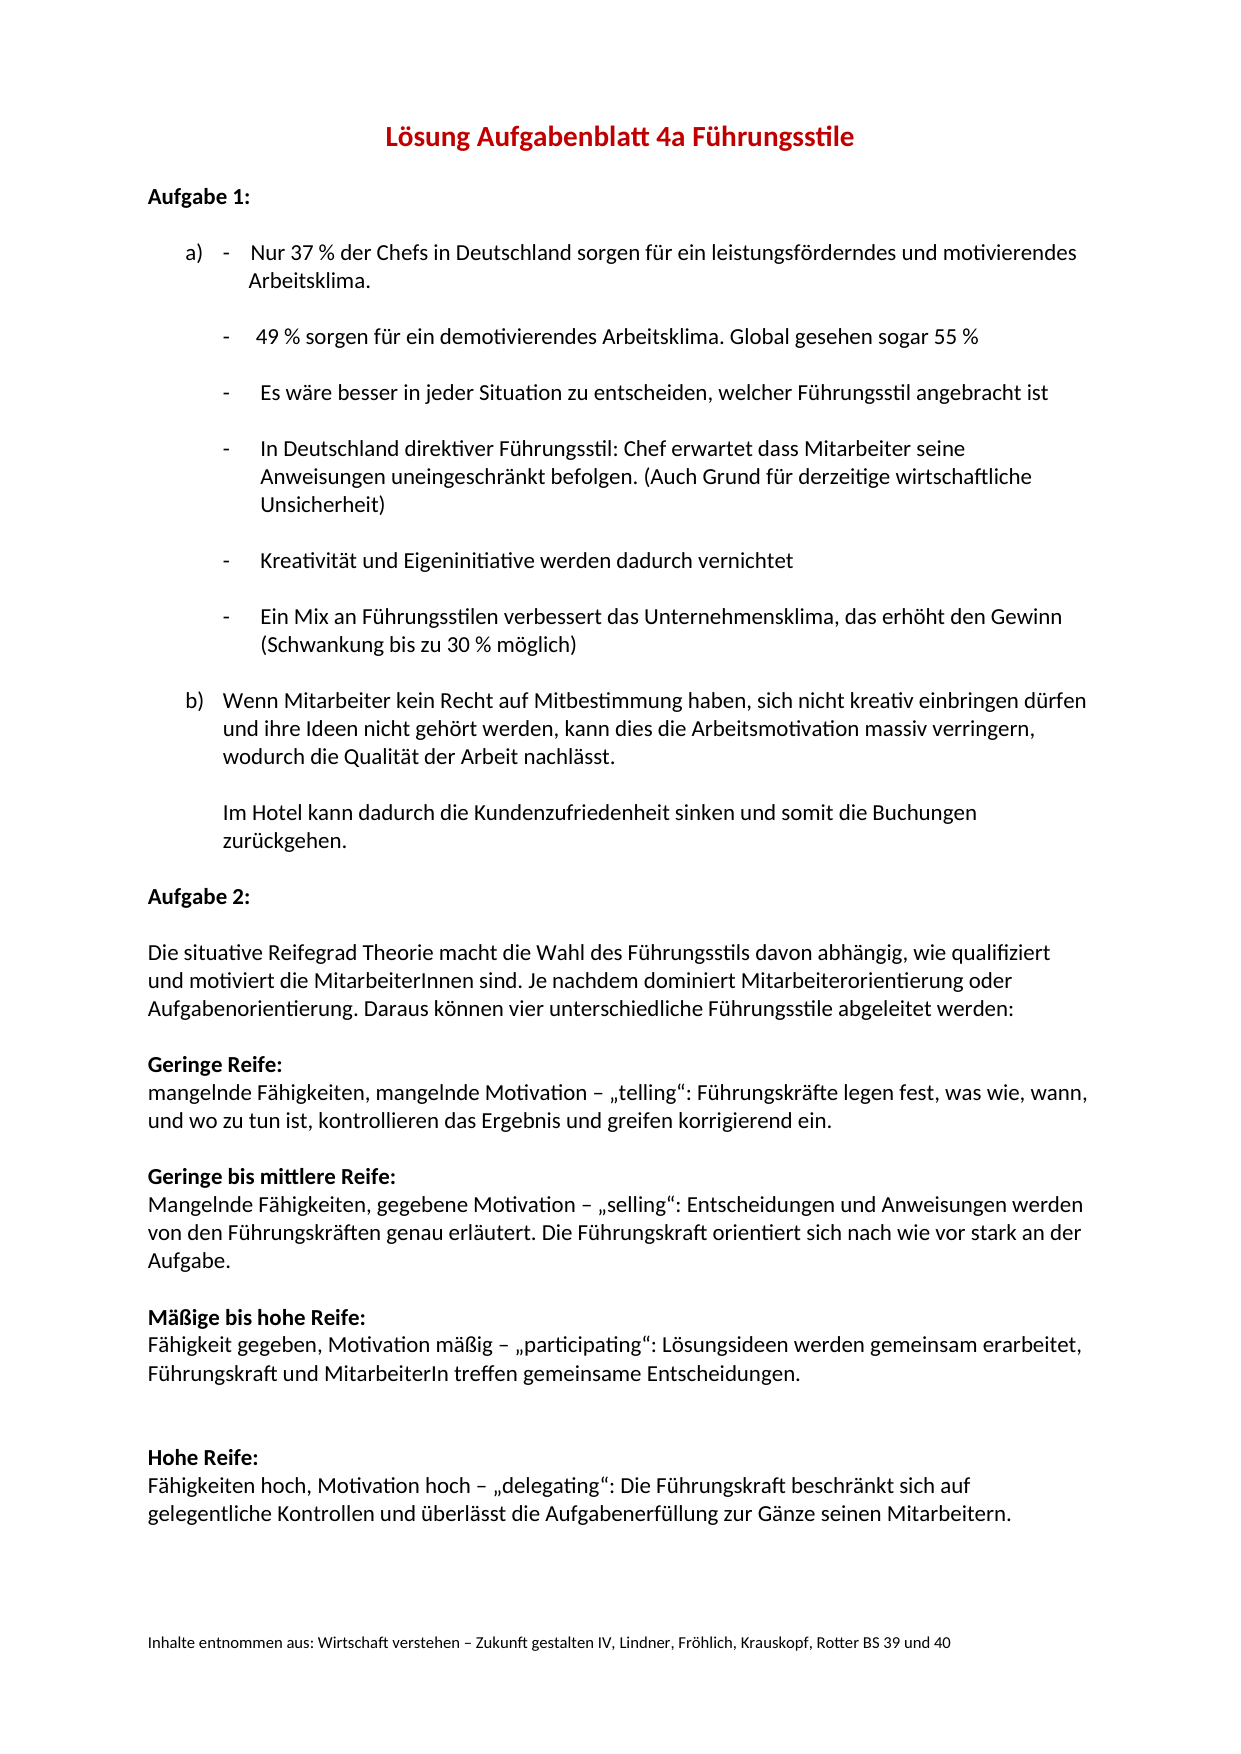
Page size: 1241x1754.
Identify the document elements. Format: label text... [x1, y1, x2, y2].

text mangelnde Fähigkeiten, mangelnde Motivation – „telling“: Führungskräfte legen fest, was wie, wann, und wo zu tun ist, kontrollieren das Ergebnis und greifen korrigierend ein. [148, 1078, 1093, 1134]
text Fähigkeit gegeben, Motivation mäßig – „participating“: Lösungsideen werden gemeinsam erarbeitet, Führungskraft und MitarbeiterIn treffen gemeinsame Entscheidungen. [148, 1331, 1093, 1387]
text Geringe Reife: [148, 1050, 1093, 1078]
text Aufgabe 2: [148, 882, 1093, 910]
text Die situative Reifegrad Theorie macht die Wahl des Führungsstils davon abhängig, wie qualifiziert und motiviert die MitarbeiterInnen sind. Je nachdem dominiert Mitarbeiterorientierung oder Aufgabenorientierung. Daraus können vier unterschiedliche Führungsstile abgeleitet werden: [148, 938, 1093, 1022]
list Wenn Mitarbeiter kein Recht auf Mitbestimmung haben, sich nicht kreativ einbringen dürfen und ihre Ideen nicht gehört werden, kann dies die Arbeitsmotivation massiv verringern, wodurch die Qualität der Arbeit nachlässt. Im Hotel kann dadurch die Kundenzufriedenheit sinken und somit die Buchungen zurückgehen. [185, 686, 1093, 882]
text Aufgabe 1: [148, 182, 1093, 210]
text Hohe Reife: [148, 1443, 1093, 1471]
list In Deutschland direktiver Führungsstil: Chef erwartet dass Mitarbeiter seine Anweisungen uneingeschränkt befolgen. (Auch Grund für derzeitige wirtschaftliche Unsicherheit) [223, 434, 1093, 546]
list Es wäre besser in jeder Situation zu entscheiden, welcher Führungsstil angebracht ist [223, 378, 1093, 434]
list - Nur 37 % der Chefs in Deutschland sorgen für ein leistungsförderndes und motivierendes Arbeitsklima. - 49 % sorgen für ein demotivierendes Arbeitsklima. Global gesehen sogar 55 % [185, 238, 1093, 378]
text Mäßige bis hohe Reife: [148, 1303, 1093, 1331]
text Fähigkeiten hoch, Motivation hoch – „delegating“: Die Führungskraft beschränkt sich auf gelegentliche Kontrollen und überlässt die Aufgabenerfüllung zur Gänze seinen Mitarbeitern. [148, 1471, 1093, 1527]
list Ein Mix an Führungsstilen verbessert das Unternehmensklima, das erhöht den Gewinn (Schwankung bis zu 30 % möglich) [223, 602, 1093, 686]
text Mangelnde Fähigkeiten, gegebene Motivation – „selling“: Entscheidungen und Anweisungen werden von den Führungskräften genau erläutert. Die Führungskraft orientiert sich nach wie vor stark an der Aufgabe. [148, 1191, 1093, 1303]
text Lösung Aufgabenblatt 4a Führungsstile [148, 118, 1093, 154]
list Kreativität und Eigeninitiative werden dadurch vernichtet [223, 546, 1093, 602]
text Geringe bis mittlere Reife: [148, 1162, 1093, 1191]
